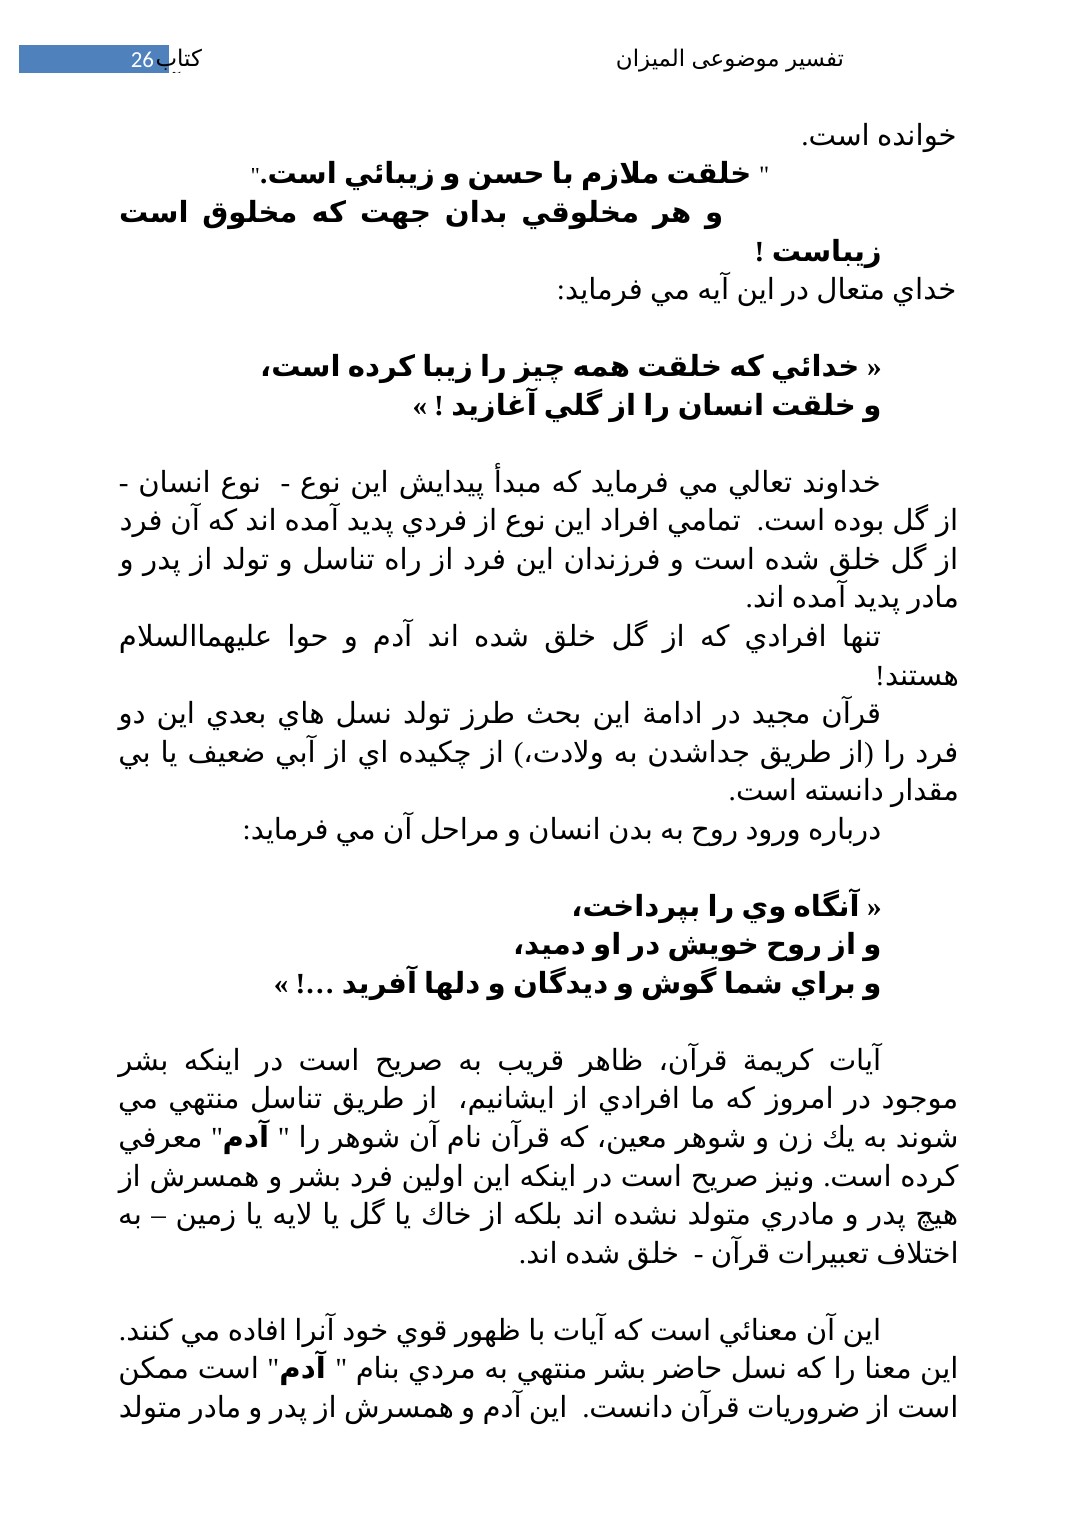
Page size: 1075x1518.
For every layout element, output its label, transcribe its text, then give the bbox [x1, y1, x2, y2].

text تنها افرادي كه از گل خلق شده اند آدم و حوا عليهماالسلام هستند! [118, 619, 959, 691]
text و هر مخلوقي بدان جهت كه مخلوق است زيباست ! [118, 195, 882, 267]
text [118, 1313, 959, 1423]
text « آنگاه وي را بپرداخت، [118, 889, 959, 922]
text آيات كريمة قرآن، ظاهر قريب به صريح است در اينكه بشر موجود در امروز كه ما افرادي از ايشانيم، از طريق تناسل منتهي مي شوند به يك زن و شوهر معين، كه قرآن نام آن شوهر را " آدم" معرفي كرده است. ونيز صريح است در اينكه اين اولين فرد بشر و همسرش از هيچ پدر و مادري متولد نشده اند بلكه از خاك يا گل يا لايه يا زمين – به اختلاف تعبيرات قرآن - خلق شده اند. [118, 1043, 959, 1269]
text و خلقت انسان را از گلي آغازيد ! » [118, 388, 959, 421]
text " خلقت ملازم با حسن و زيبائي است." [118, 157, 807, 190]
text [118, 118, 957, 152]
text درباره ورود روح به بدن انسان و مراحل آن مي فرمايد: [118, 812, 959, 845]
text و از روح خويش در او دميد، [118, 927, 959, 961]
text « خدائي كه خلقت همه چيز را زيبا كرده است، [118, 349, 959, 383]
text قرآن مجيد در ادامة اين بحث طرز تولد نسل هاي بعدي اين دو فرد را (از طريق جداشدن به ولادت،) از چكيده اي از آبي ضعيف يا بي مقدار دانسته است. [118, 696, 959, 807]
text خداي متعال در اين آيه مي فرمايد: [118, 272, 957, 306]
text خداوند تعالي مي فرمايد كه مبدأ پيدايش اين نوع - نوع انسان - از گل بوده است. تمامي افراد اين نوع از فردي پديد آمده اند كه آن فرد از گل خلق شده است و فرزندان اين فرد از راه تناسل و تولد از پدر و مادر پديد آمده اند. [118, 465, 959, 614]
text و براي شما گوش و ديدگان و دلها آفريد …! » [118, 966, 959, 999]
